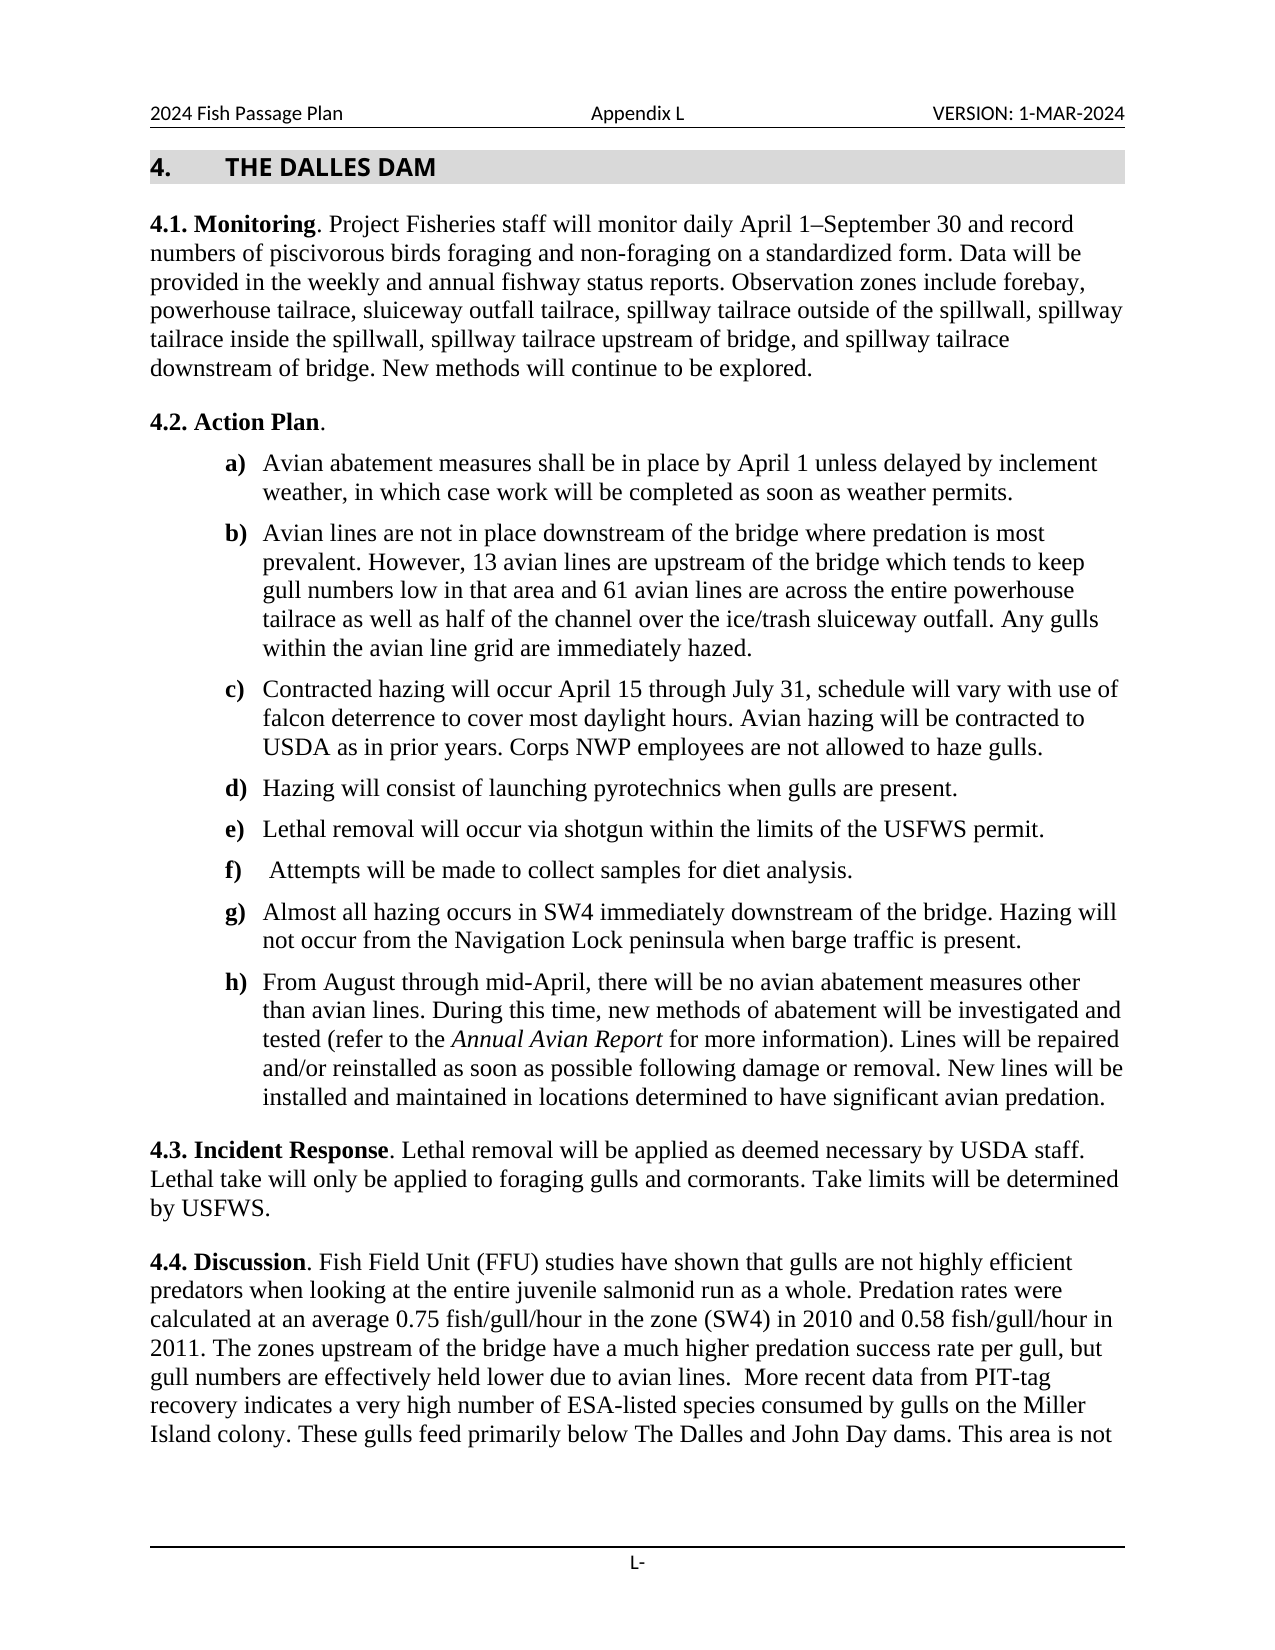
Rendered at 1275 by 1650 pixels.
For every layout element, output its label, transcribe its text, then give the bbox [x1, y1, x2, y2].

list Attempts will be made to collect samples for diet analysis. [225, 855, 1125, 884]
list Almost all hazing occurs in SW4 immediately downstream of the bridge. Hazing will not occur from the Navigation Lock peninsula when barge traffic is present. [225, 897, 1125, 954]
text Incident Response. Lethal removal will be applied as deemed necessary by USDA staff. Lethal take will only be applied to foraging gulls and cormorants. Take limits will be determined by USFWS. [150, 1135, 1125, 1222]
text the dalles dam [150, 150, 1125, 184]
text Monitoring. Project Fisheries staff will monitor daily April 1–September 30 and record numbers of piscivorous birds foraging and non-foraging on a standardized form. Data will be provided in the weekly and annual fishway status reports. Observation zones include forebay, powerhouse tailrace, sluiceway outfall tailrace, spillway tailrace outside of the spillwall, spillway tailrace inside the spillwall, spillway tailrace upstream of bridge, and spillway tailrace downstream of bridge. New methods will continue to be explored. [150, 209, 1125, 382]
list Avian abatement measures shall be in place by April 1 unless delayed by inclement weather, in which case work will be completed as soon as weather permits. [225, 448, 1125, 505]
list Contracted hazing will occur April 15 through July 31, schedule will vary with use of falcon deterrence to cover most daylight hours. Avian hazing will be contracted to USDA as in prior years. Corps NWP employees are not allowed to haze gulls. [225, 674, 1125, 760]
list Lethal removal will occur via shotgun within the limits of the USFWS permit. [225, 814, 1125, 843]
list Hazing will consist of launching pyrotechnics when gulls are present. [225, 773, 1125, 802]
list From August through mid-April, there will be no avian abatement measures other than avian lines. During this time, new methods of abatement will be investigated and tested (refer to the Annual Avian Report for more information). Lines will be repaired and/or reinstalled as soon as possible following damage or removal. New lines will be installed and maintained in locations determined to have significant avian predation. [225, 967, 1125, 1110]
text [150, 1247, 1125, 1448]
text Action Plan. [150, 407, 1125, 435]
list Avian lines are not in place downstream of the bridge where predation is most prevalent. However, 13 avian lines are upstream of the bridge which tends to keep gull numbers low in that area and 61 avian lines are across the entire powerhouse tailrace as well as half of the channel over the ice/trash sluiceway outfall. Any gulls within the avian line grid are immediately hazed. [225, 518, 1125, 662]
